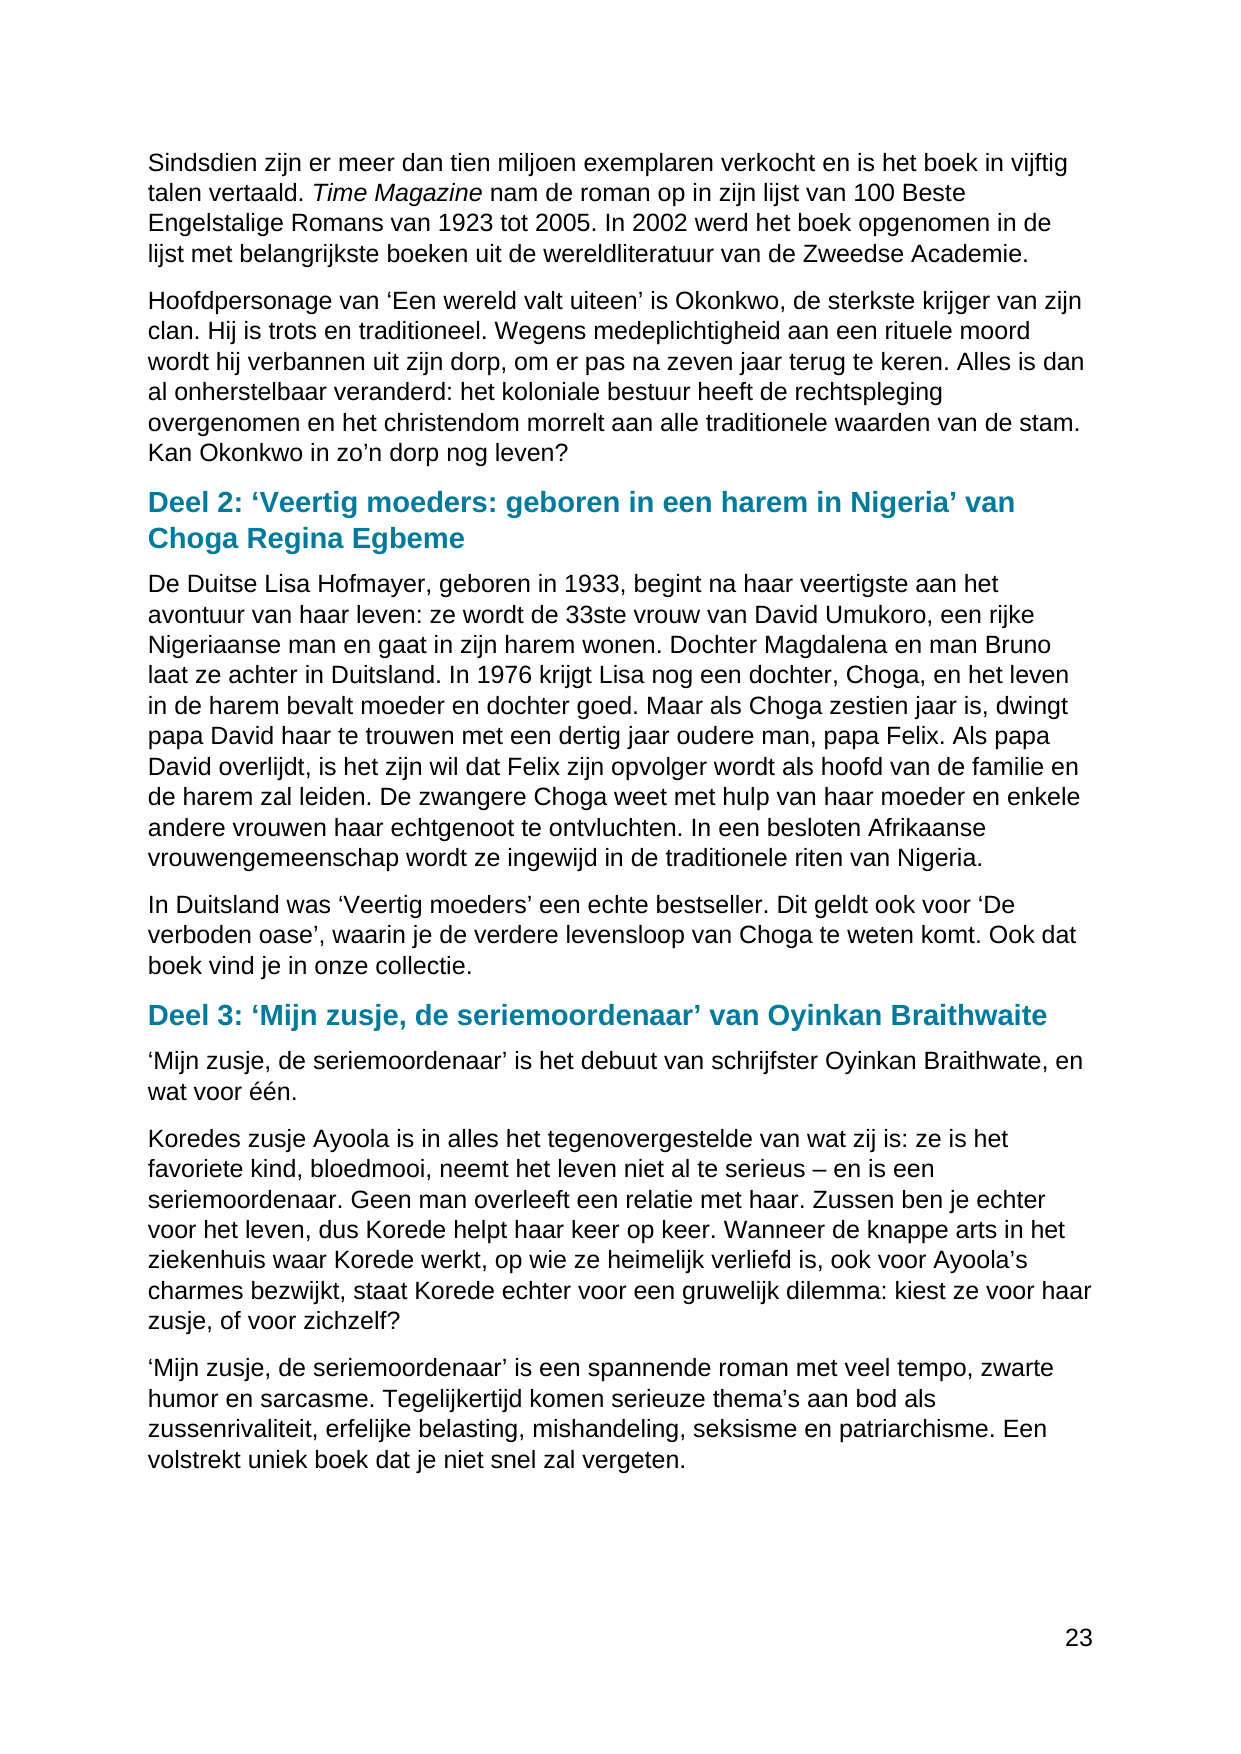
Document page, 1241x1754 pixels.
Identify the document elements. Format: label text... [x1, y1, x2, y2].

text In Duitsland was ‘Veertig moeders’ een echte bestseller. Dit geldt ook voor ‘De verboden oase’, waarin je de verdere levensloop van Choga te weten komt. Ook dat boek vind je in onze collectie. [148, 890, 1093, 980]
text Koredes zusje Ayoola is in alles het tegenovergestelde van wat zij is: ze is het favoriete kind, bloedmooi, neemt het leven niet al te serieus – en is een seriemoordenaar. Geen man overleeft een relatie met haar. Zussen ben je echter voor het leven, dus Korede helpt haar keer op keer. Wanneer de knappe arts in het ziekenhuis waar Korede werkt, op wie ze heimelijk verliefd is, ook voor Ayoola’s charmes bezwijkt, staat Korede echter voor een gruwelijk dilemma: kiest ze voor haar zusje, of voor zichzelf? [148, 1124, 1093, 1335]
text Sindsdien zijn er meer dan tien miljoen exemplaren verkocht en is het boek in vijftig talen vertaald. Time Magazine nam de roman op in zijn lijst van 100 Beste Engelstalige Romans van 1923 tot 2005. In 2002 werd het boek opgenomen in de lijst met belangrijkste boeken uit de wereldliteratuur van de Zweedse Academie. [148, 148, 1093, 268]
text De Duitse Lisa Hofmayer, geboren in 1933, begint na haar veertigste aan het avontuur van haar leven: ze wordt de 33ste vrouw van David Umukoro, een rijke Nigeriaanse man en gaat in zijn harem wonen. Dochter Magdalena en man Bruno laat ze achter in Duitsland. In 1976 krijgt Lisa nog een dochter, Choga, en het leven in de harem bevalt moeder en dochter goed. Maar als Choga zestien jaar is, dwingt papa David haar te trouwen met een dertig jaar oudere man, papa Felix. Als papa David overlijdt, is het zijn wil dat Felix zijn opvolger wordt als hoofd van de familie en de harem zal leiden. De zwangere Choga weet met hulp van haar moeder en enkele andere vrouwen haar echtgenoot te ontvluchten. In een besloten Afrikaanse vrouwengemeenschap wordt ze ingewijd in de traditionele riten van Nigeria. [148, 569, 1093, 872]
subtitle Deel 3: ‘Mijn zusje, de seriemoordenaar’ van Oyinkan Braithwaite [148, 998, 1093, 1032]
text Hoofdpersonage van ‘Een wereld valt uiteen’ is Okonkwo, de sterkste krijger van zijn clan. Hij is trots en traditioneel. Wegens medeplichtigheid aan een rituele moord wordt hij verbannen uit zijn dorp, om er pas na zeven jaar terug te keren. Alles is dan al onherstelbaar veranderd: het koloniale bestuur heeft de rechtspleging overgenomen en het christendom morrelt aan alle traditionele waarden van de stam. Kan Okonkwo in zo’n dorp nog leven? [148, 286, 1093, 467]
text ‘Mijn zusje, de seriemoordenaar’ is het debuut van schrijfster Oyinkan Braithwate, en wat voor één. [148, 1046, 1093, 1106]
text ‘Mijn zusje, de seriemoordenaar’ is een spannende roman met veel tempo, zwarte humor en sarcasme. Tegelijkertijd komen serieuze thema’s aan bod als zussenrivaliteit, erfelijke belasting, mishandeling, seksisme en patriarchisme. Een volstrekt uniek boek dat je niet snel zal vergeten. [148, 1353, 1093, 1473]
subtitle Deel 2: ‘Veertig moeders: geboren in een harem in Nigeria’ van Choga Regina Egbeme [148, 485, 1093, 554]
